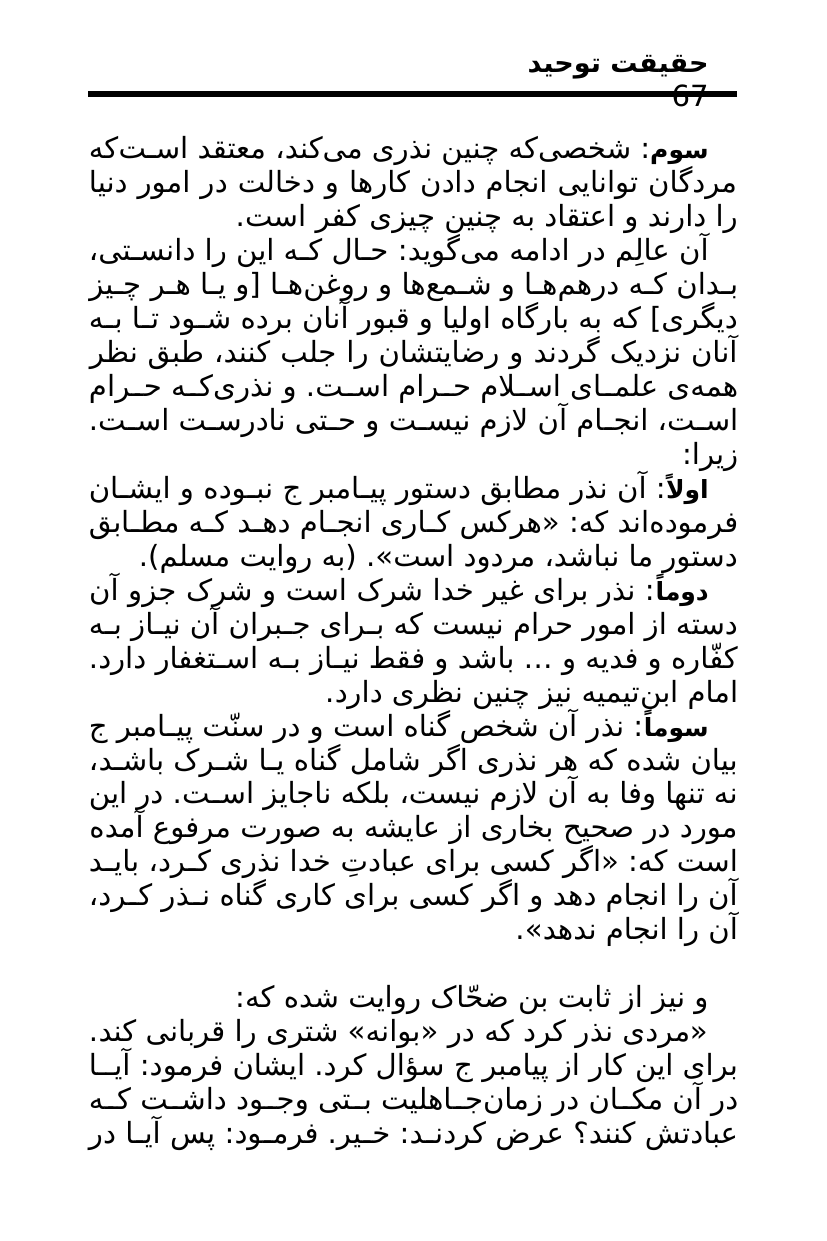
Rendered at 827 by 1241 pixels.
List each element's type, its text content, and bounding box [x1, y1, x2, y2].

text سوم: شخصی‌که چنین نذری می‌کند، معتقد است‌که مردگان توانایی انجام دادن کارها و دخالت در امور دنیا را دارند و اعتقاد به چنین چیزی کفر است. [89, 132, 738, 233]
text اولاً: آن نذر مطابق دستور پیامبر ج نبوده و ایشان فرموده‌اند که: «هرکس کاری انجام دهد که مطابق دستور ما نباشد، مردود است». (به روایت مسلم). [89, 471, 738, 573]
text و نیز از ثابت بن ضحّاک روایت شده که: [89, 980, 738, 1014]
text دوماً: نذر برای غیر خدا شرک است و شرک جزو آن دسته از امور حرام نیست که برای جبران آن نیاز به کفّاره و فدیه و … باشد و فقط نیاز به استغفار دارد. امام ابن‌تیمیه نیز چنین نظری دارد. [89, 573, 738, 709]
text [89, 1014, 738, 1150]
text سوماً: نذر آن شخص گناه است و در سنّت پیامبر ج بیان شده که هر نذری اگر شامل گناه یا شرک باشد، نه تنها وفا به آن لازم نیست، بلکه ناجایز است. در این مورد در صحیح بخاری از عایشه به صورت مرفوع آمده است که: «اگر کسی برای عبادتِ خدا نذری کرد، باید آن را انجام دهد و اگر کسی برای کاری گناه نذر کرد، آن را انجام ندهد». [89, 709, 738, 947]
text آن عالِم در ادامه می‌گوید: حال که این را دانستی، بدان که درهم‌ها و شمع‌ها و روغن‌ها [و یا هر چیز دیگری] که به بارگاه اولیا و قبور آنان برده شود تا به آنان نزدیک گردند و رضایتشان را جلب کنند،‌ طبق نظر همه‌ی علمای اسلام حرام است. و نذری‌که حرام است، انجام آن‌ لازم نیست و حتی نادرست است. زیرا: [89, 233, 738, 471]
